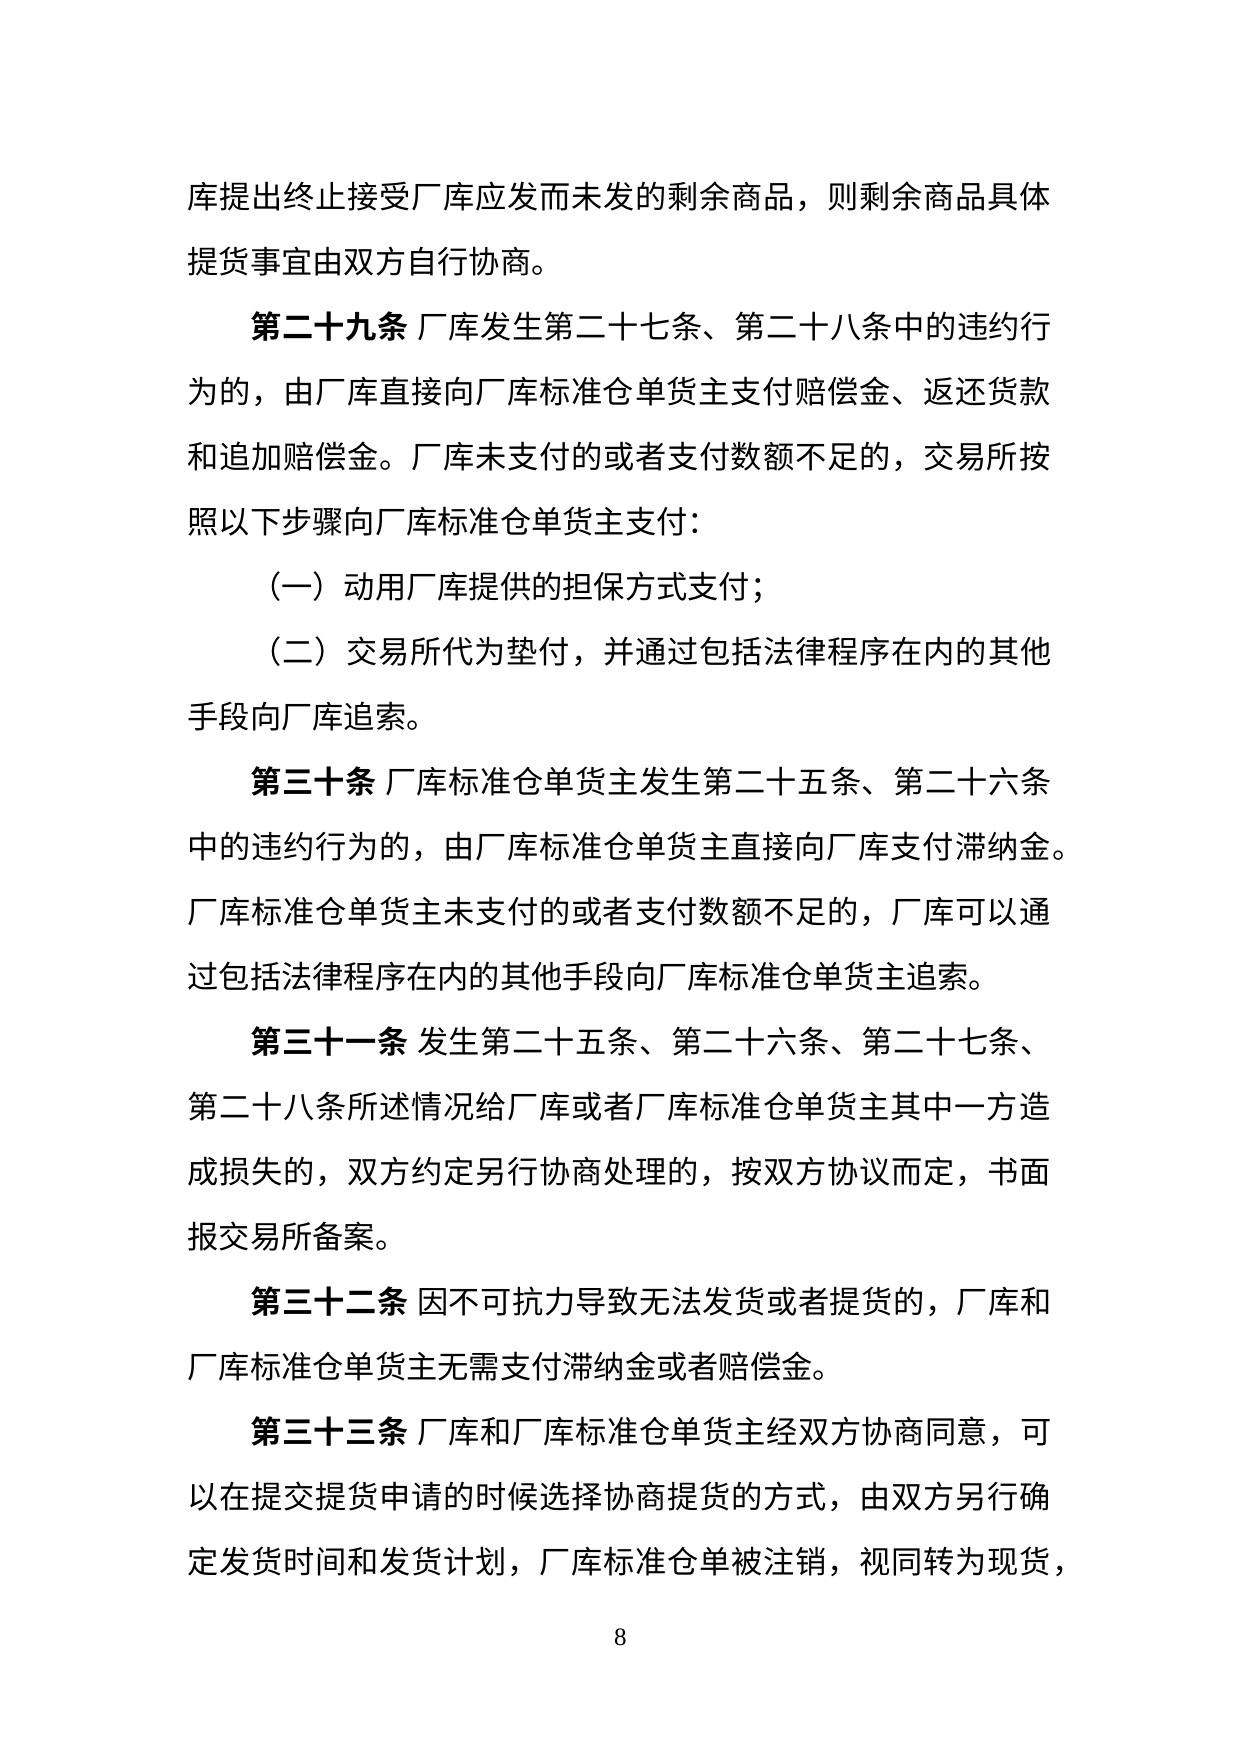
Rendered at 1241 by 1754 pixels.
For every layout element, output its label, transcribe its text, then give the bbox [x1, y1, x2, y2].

text 第二十九条 厂库发生第二十七条、第二十八条中的违约行为的，由厂库直接向厂库标准仓单货主支付赔偿金、返还货款和追加赔偿金。厂库未支付的或者支付数额不足的，交易所按照以下步骤向厂库标准仓单货主支付： [187, 292, 1053, 552]
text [187, 162, 1053, 292]
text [187, 1397, 1053, 1592]
text 第三十二条 因不可抗力导致无法发货或者提货的，厂库和厂库标准仓单货主无需支付滞纳金或者赔偿金。 [187, 1267, 1053, 1397]
text 第三十一条 发生第二十五条、第二十六条、第二十七条、第二十八条所述情况给厂库或者厂库标准仓单货主其中一方造成损失的，双方约定另行协商处理的，按双方协议而定，书面报交易所备案。 [187, 1007, 1053, 1267]
text （二）交易所代为垫付，并通过包括法律程序在内的其他手段向厂库追索。 [187, 617, 1053, 747]
text 第三十条 厂库标准仓单货主发生第二十五条、第二十六条中的违约行为的，由厂库标准仓单货主直接向厂库支付滞纳金。厂库标准仓单货主未支付的或者支付数额不足的，厂库可以通过包括法律程序在内的其他手段向厂库标准仓单货主追索。 [187, 747, 1053, 1007]
text （一）动用厂库提供的担保方式支付； [187, 552, 1053, 617]
